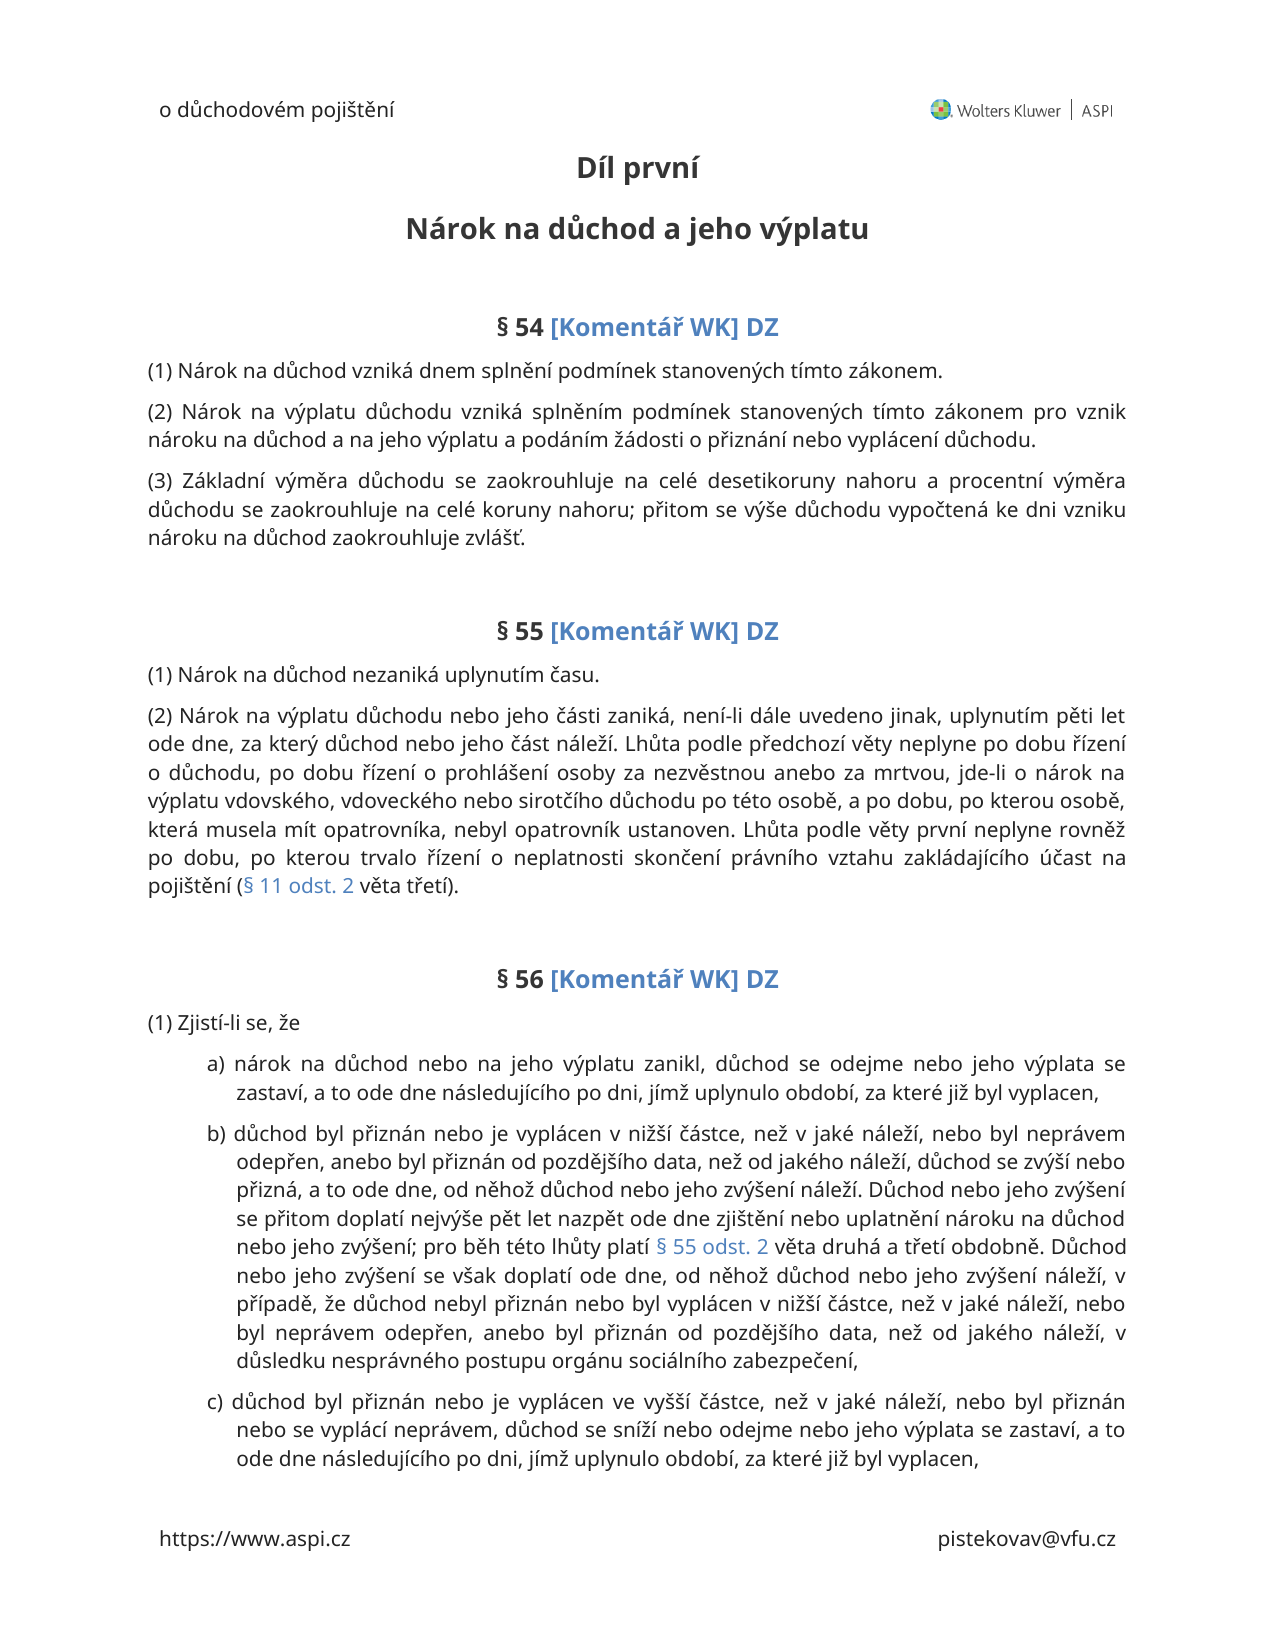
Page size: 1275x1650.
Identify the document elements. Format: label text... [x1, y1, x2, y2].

text (3) Základní výměra důchodu se zaokrouhluje na celé desetikoruny nahoru a procentní výměra důchodu se zaokrouhluje na celé koruny nahoru; přitom se výše důchodu vypočtená ke dni vzniku nároku na důchod zaokrouhluje zvlášť. [148, 466, 1127, 552]
text § 56 [Komentář WK] DZ [148, 962, 1127, 996]
text (1) Nárok na důchod nezaniká uplynutím času. [148, 660, 1127, 688]
text a) nárok na důchod nebo na jeho výplatu zanikl, důchod se odejme nebo jeho výplata se zastaví, a to ode dne následujícího po dni, jímž uplynulo období, za které již byl vyplacen, [207, 1049, 1127, 1106]
subtitle Díl první [148, 148, 1127, 187]
text c) důchod byl přiznán nebo je vyplácen ve vyšší částce, než v jaké náleží, nebo byl přiznán nebo se vyplácí neprávem, důchod se sníží nebo odejme nebo jeho výplata se zastaví, a to ode dne následujícího po dni, jímž uplynulo období, za které již byl vyplacen, [207, 1387, 1127, 1472]
text (1) Zjistí-li se, že [148, 1008, 1127, 1037]
text § 54 [Komentář WK] DZ [148, 309, 1127, 344]
text § 55 [Komentář WK] DZ [148, 613, 1127, 648]
text (2) Nárok na výplatu důchodu nebo jeho části zaniká, není-li dále uvedeno jinak, uplynutím pěti let ode dne, za který důchod nebo jeho část náleží. Lhůta podle předchozí věty neplyne po dobu řízení o důchodu, po dobu řízení o prohlášení osoby za nezvěstnou anebo za mrtvou, jde-li o nárok na výplatu vdovského, vdoveckého nebo sirotčího důchodu po této osobě, a po dobu, po kterou osobě, která musela mít opatrovníka, nebyl opatrovník ustanoven. Lhůta podle věty první neplyne rovněž po dobu, po kterou trvalo řízení o neplatnosti skončení právního vztahu zakládajícího účast na pojištění (§ 11 odst. 2 věta třetí). [148, 701, 1127, 900]
picture [927, 94, 1119, 124]
subtitle Nárok na důchod a jeho výplatu [148, 208, 1127, 248]
text b) důchod byl přiznán nebo je vyplácen v nižší částce, než v jaké náleží, nebo byl neprávem odepřen, anebo byl přiznán od pozdějšího data, než od jakého náleží, důchod se zvýší nebo přizná, a to ode dne, od něhož důchod nebo jeho zvýšení náleží. Důchod nebo jeho zvýšení se přitom doplatí nejvýše pět let nazpět ode dne zjištění nebo uplatnění nároku na důchod nebo jeho zvýšení; pro běh této lhůty platí § 55 odst. 2 věta druhá a třetí obdobně. Důchod nebo jeho zvýšení se však doplatí ode dne, od něhož důchod nebo jeho zvýšení náleží, v případě, že důchod nebyl přiznán nebo byl vyplácen v nižší částce, než v jaké náleží, nebo byl neprávem odepřen, anebo byl přiznán od pozdějšího data, než od jakého náleží, v důsledku nesprávného postupu orgánu sociálního zabezpečení, [207, 1119, 1127, 1375]
text (1) Nárok na důchod vzniká dnem splnění podmínek stanovených tímto zákonem. [148, 356, 1127, 384]
text (2) Nárok na výplatu důchodu vzniká splněním podmínek stanovených tímto zákonem pro vznik nároku na důchod a na jeho výplatu a podáním žádosti o přiznání nebo vyplácení důchodu. [148, 397, 1127, 454]
